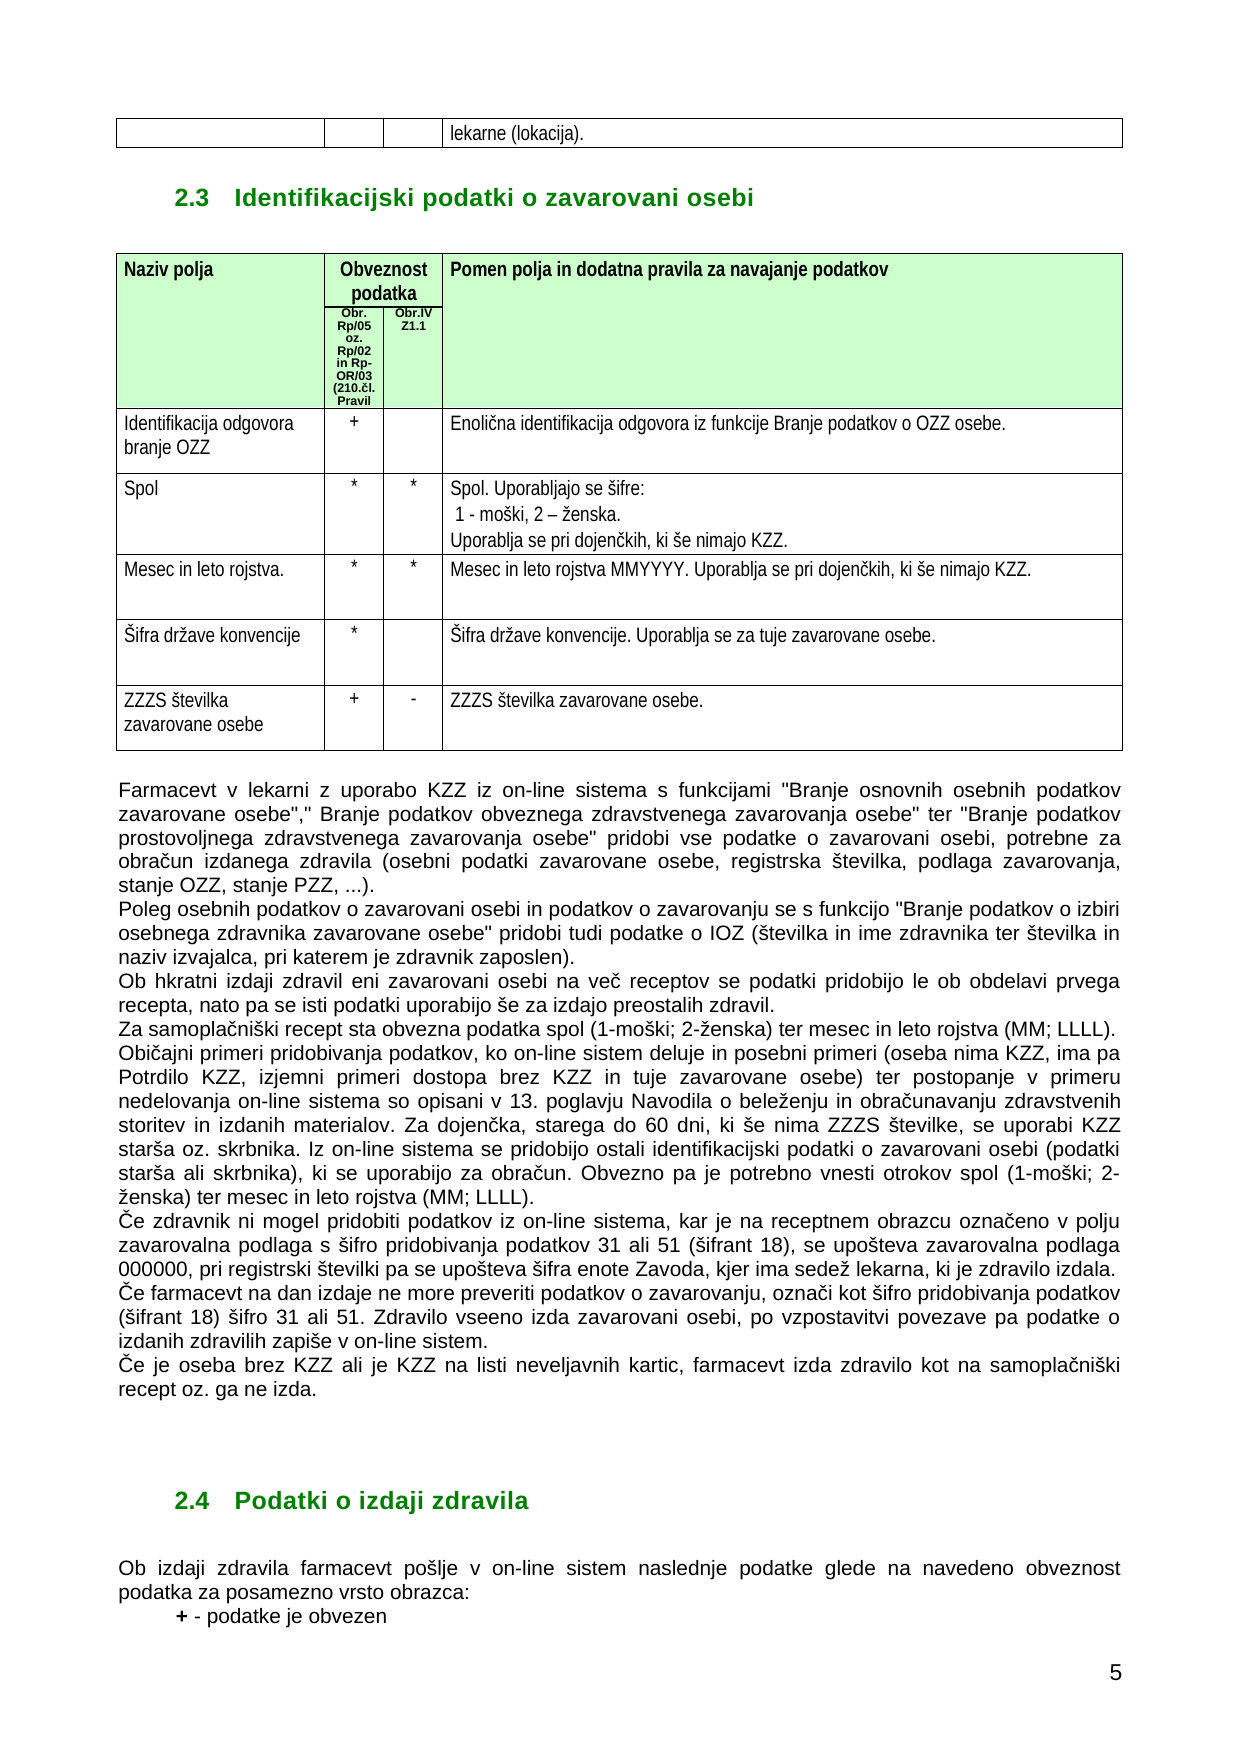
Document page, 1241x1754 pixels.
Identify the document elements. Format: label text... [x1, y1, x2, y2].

table_cell + [325, 409, 383, 473]
table_cell * [325, 474, 383, 554]
text Če zdravnik ni mogel pridobiti podatkov iz on-line sistema, kar je na receptnem obrazcu označeno v polju zavarovalna podlaga s šifro pridobivanja podatkov 31 ali 51 (šifrant 18), se upošteva zavarovalna podlaga 000000, pri registrski številki pa se upošteva šifra enote Zavoda, kjer ima sedež lekarna, ki je zdravilo izdala. [118, 1209, 1122, 1281]
table_cell * [384, 474, 442, 554]
table_cell * [325, 555, 383, 619]
table_cell [384, 409, 442, 473]
text Če je oseba brez KZZ ali je KZZ na listi neveljavnih kartic, farmacevt izda zdravilo kot na samoplačniški recept oz. ga ne izda. [118, 1352, 1122, 1400]
table_cell [117, 306, 324, 407]
table_cell ZZZS številka zavarovane osebe [117, 686, 324, 750]
table_cell - [384, 686, 442, 750]
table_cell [117, 119, 324, 147]
text Za samoplačniški recept sta obvezna podatka spol (1-moški; 2-ženska) ter mesec in leto rojstva (MM; LLLL). [118, 1017, 1122, 1041]
table_cell * [325, 620, 383, 685]
table_cell Spol [117, 474, 324, 554]
text Farmacevt v lekarni z uporabo KZZ iz on-line sistema s funkcijami "Branje osnovnih osebnih podatkov zavarovane osebe"," Branje podatkov obveznega zdravstvenega zavarovanja osebe" ter "Branje podatkov prostovoljnega zdravstvenega zavarovanja osebe" pridobi vse podatke o zavarovani osebi, potrebne za obračun izdanega zdravila (osebni podatki zavarovane osebe, registrska številka, podlaga zavarovanja, stanje OZZ, stanje PZZ, ...). [118, 777, 1122, 897]
table_cell Enolična identifikacija odgovora iz funkcije Branje podatkov o OZZ osebe. [443, 409, 1122, 473]
table_cell + [384, 119, 442, 147]
subtitle Podatki o izdaji zdravila [174, 1486, 1122, 1514]
table_cell [384, 620, 442, 685]
table_cell Mesec in leto rojstva. [117, 555, 324, 619]
table_cell + [325, 686, 383, 750]
subtitle Identifikacijski podatki o zavarovani osebi [174, 183, 1122, 212]
text Ob izdaji zdravila farmacevt pošlje v on-line sistem naslednje podatke glede na navedeno obveznost podatka za posamezno vrsto obrazca: [118, 1556, 1122, 1603]
table_header Obveznost podatka [325, 254, 442, 306]
table_cell [443, 306, 1122, 407]
table_cell ZZZS številka zavarovane osebe. [443, 686, 1122, 750]
table_cell Spol. Uporabljajo se šifre: 1 - moški, 2 – ženska. Uporablja se pri dojenčkih, ki še nimajo KZZ. [443, 474, 1122, 554]
table_cell Identifikacija odgovora branje OZZ [117, 409, 324, 473]
text Če farmacevt na dan izdaje ne more preveriti podatkov o zavarovanju, označi kot šifro pridobivanja podatkov (šifrant 18) šifro 31 ali 51. Zdravilo vseeno izda zavarovani osebi, po vzpostavitvi povezave pa podatke o izdanih zdravilih zapiše v on-line sistem. [118, 1281, 1122, 1352]
table_cell Obr. Rp/05 oz. Rp/02 in Rp-OR/03 (210.čl.Pravil [325, 308, 383, 407]
table_header Pomen polja in dodatna pravila za navajanje podatkov [443, 254, 1122, 306]
text Običajni primeri pridobivanja podatkov, ko on-line sistem deluje in posebni primeri (oseba nima KZZ, ima pa Potrdilo KZZ, izjemni primeri dostopa brez KZZ in tuje zavarovane osebe) ter postopanje v primeru nedelovanja on-line sistema so opisani v 13. poglavju Navodila o beleženju in obračunavanju zdravstvenih storitev in izdanih materialov. Za dojenčka, starega do 60 dni, ki še nima ZZZS številke, se uporabi KZZ starša oz. skrbnika. Iz on-line sistema se pridobijo ostali identifikacijski podatki o zavarovani osebi (podatki starša ali skrbnika), ki se uporabijo za obračun. Obvezno pa je potrebno vnesti otrokov spol (1-moški; 2-ženska) ter mesec in leto rojstva (MM; LLLL). [118, 1041, 1122, 1209]
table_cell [443, 119, 1122, 147]
text + - podatke je obvezen [118, 1603, 1122, 1627]
table_cell Šifra države konvencije. Uporablja se za tuje zavarovane osebe. [443, 620, 1122, 685]
table_header Naziv polja [117, 254, 324, 306]
table_cell Obr.IVZ1.1 [384, 308, 442, 407]
table_cell * [384, 555, 442, 619]
table_cell + [325, 119, 383, 147]
text Ob hkratni izdaji zdravil eni zavarovani osebi na več receptov se podatki pridobijo le ob obdelavi prvega recepta, nato pa se isti podatki uporabijo še za izdajo preostalih zdravil. [118, 969, 1122, 1017]
table_cell Šifra države konvencije [117, 620, 324, 685]
table_cell Mesec in leto rojstva MMYYYY. Uporablja se pri dojenčkih, ki še nimajo KZZ. [443, 555, 1122, 619]
text Poleg osebnih podatkov o zavarovani osebi in podatkov o zavarovanju se s funkcijo "Branje podatkov o izbiri osebnega zdravnika zavarovane osebe" pridobi tudi podatke o IOZ (številka in ime zdravnika ter številka in naziv izvajalca, pri katerem je zdravnik zaposlen). [118, 897, 1122, 969]
